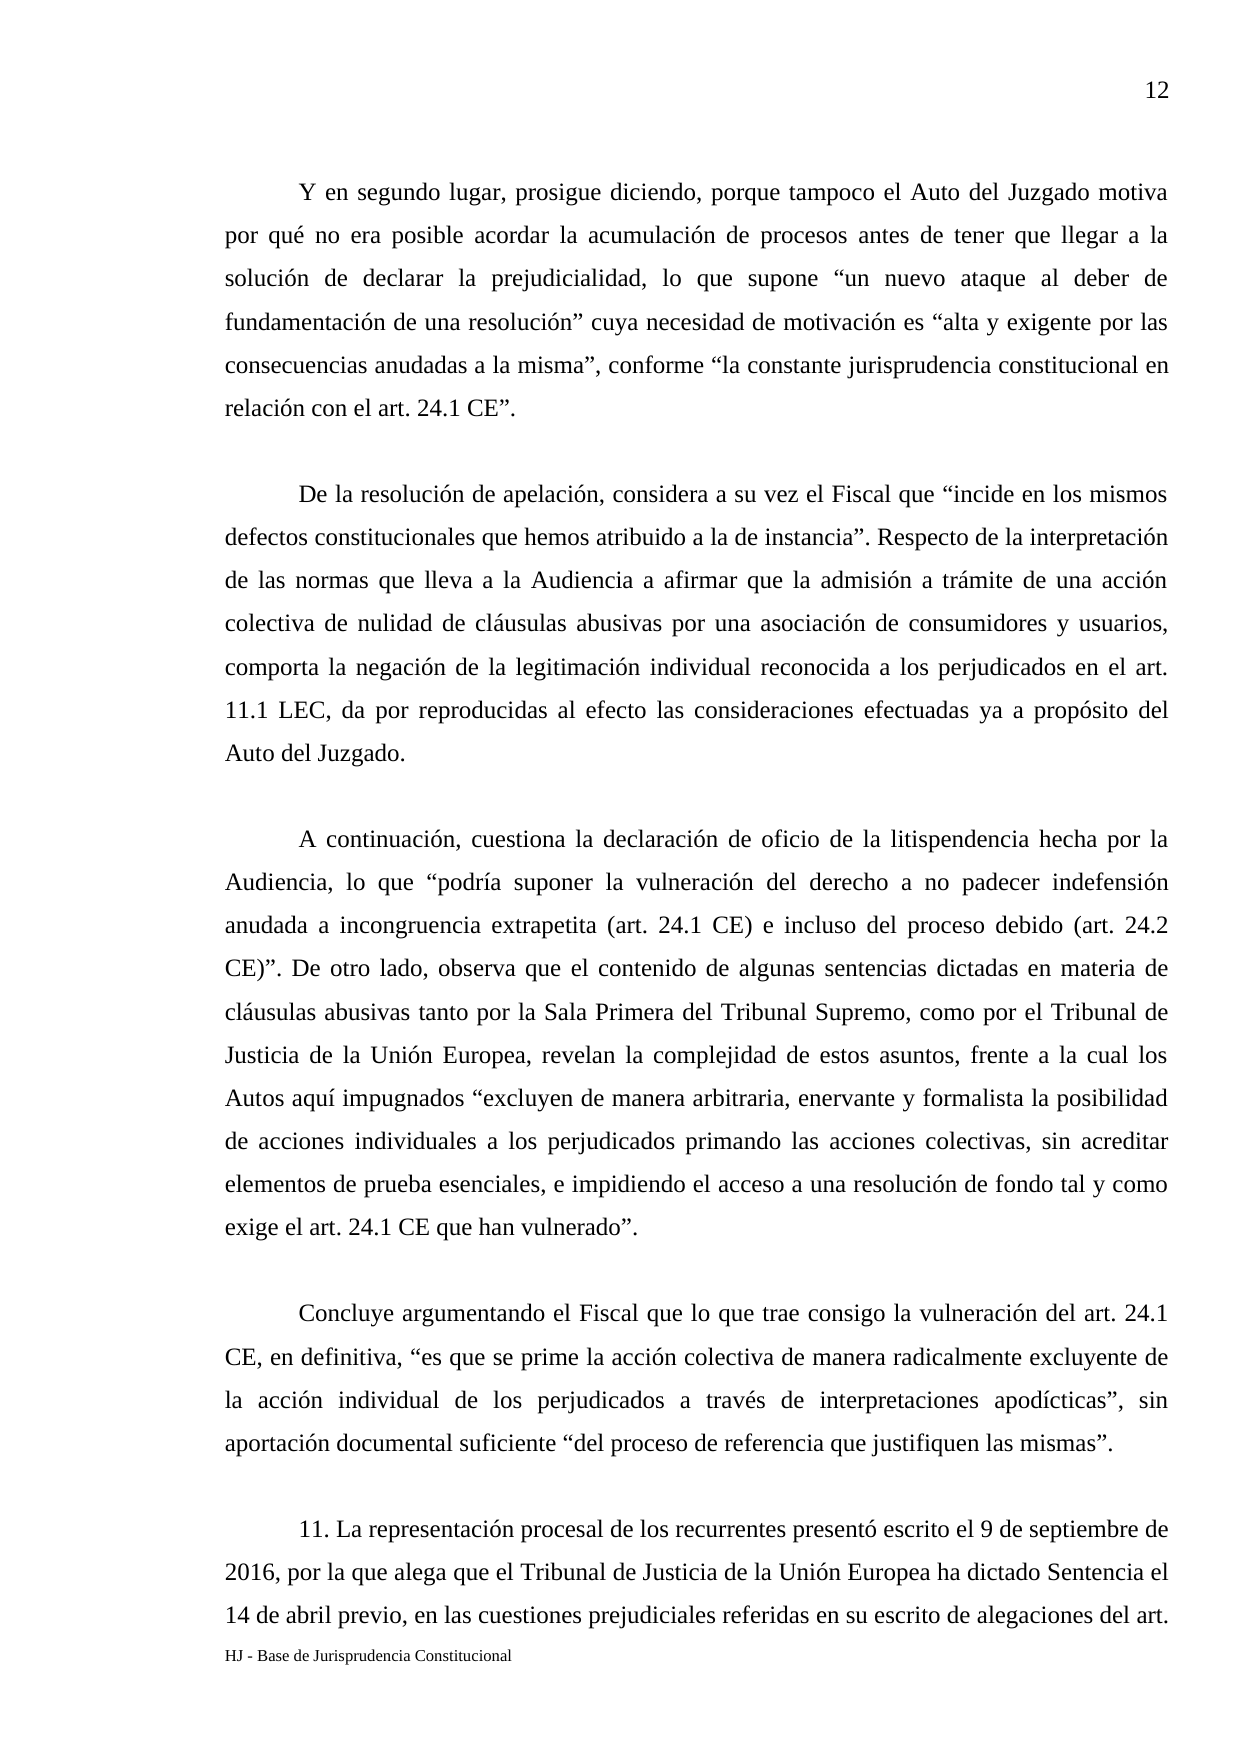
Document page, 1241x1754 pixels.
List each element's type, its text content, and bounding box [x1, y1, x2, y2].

text Y en segundo lugar, prosigue diciendo, porque tampoco el Auto del Juzgado motiva por qué no era posible acordar la acumulación de procesos antes de tener que llegar a la solución de declarar la prejudicialidad, lo que supone “un nuevo ataque al deber de fundamentación de una resolución” cuya necesidad de motivación es “alta y exigente por las consecuencias anudadas a la misma”, conforme “la constante jurisprudencia constitucional en relación con el art. 24.1 CE”. [224, 177, 1169, 422]
text A continuación, cuestiona la declaración de oficio de la litispendencia hecha por la Audiencia, lo que “podría suponer la vulneración del derecho a no padecer indefensión anudada a incongruencia extrapetita (art. 24.1 CE) e incluso del proceso debido (art. 24.2 CE)”. De otro lado, observa que el contenido de algunas sentencias dictadas en materia de cláusulas abusivas tanto por la Sala Primera del Tribunal Supremo, como por el Tribunal de Justicia de la Unión Europea, revelan la complejidad de estos asuntos, frente a la cual los Autos aquí impugnados “excluyen de manera arbitraria, enervante y formalista la posibilidad de acciones individuales a los perjudicados primando las acciones colectivas, sin acreditar elementos de prueba esenciales, e impidiendo el acceso a una resolución de fondo tal y como exige el art. 24.1 CE que han vulnerado”. [224, 824, 1169, 1241]
text De la resolución de apelación, considera a su vez el Fiscal que “incide en los mismos defectos constitucionales que hemos atribuido a la de instancia”. Respecto de la interpretación de las normas que lleva a la Audiencia a afirmar que la admisión a trámite de una acción colectiva de nulidad de cláusulas abusivas por una asociación de consumidores y usuarios, comporta la negación de la legitimación individual reconocida a los perjudicados en el art. 11.1 LEC, da por reproducidas al efecto las consideraciones efectuadas ya a propósito del Auto del Juzgado. [224, 479, 1169, 767]
text Concluye argumentando el Fiscal que lo que trae consigo la vulneración del art. 24.1 CE, en definitiva, “es que se prime la acción colectiva de manera radicalmente excluyente de la acción individual de los perjudicados a través de interpretaciones apodícticas”, sin aportación documental suficiente “del proceso de referencia que justifiquen las mismas”. [224, 1298, 1169, 1457]
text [224, 1514, 1169, 1629]
